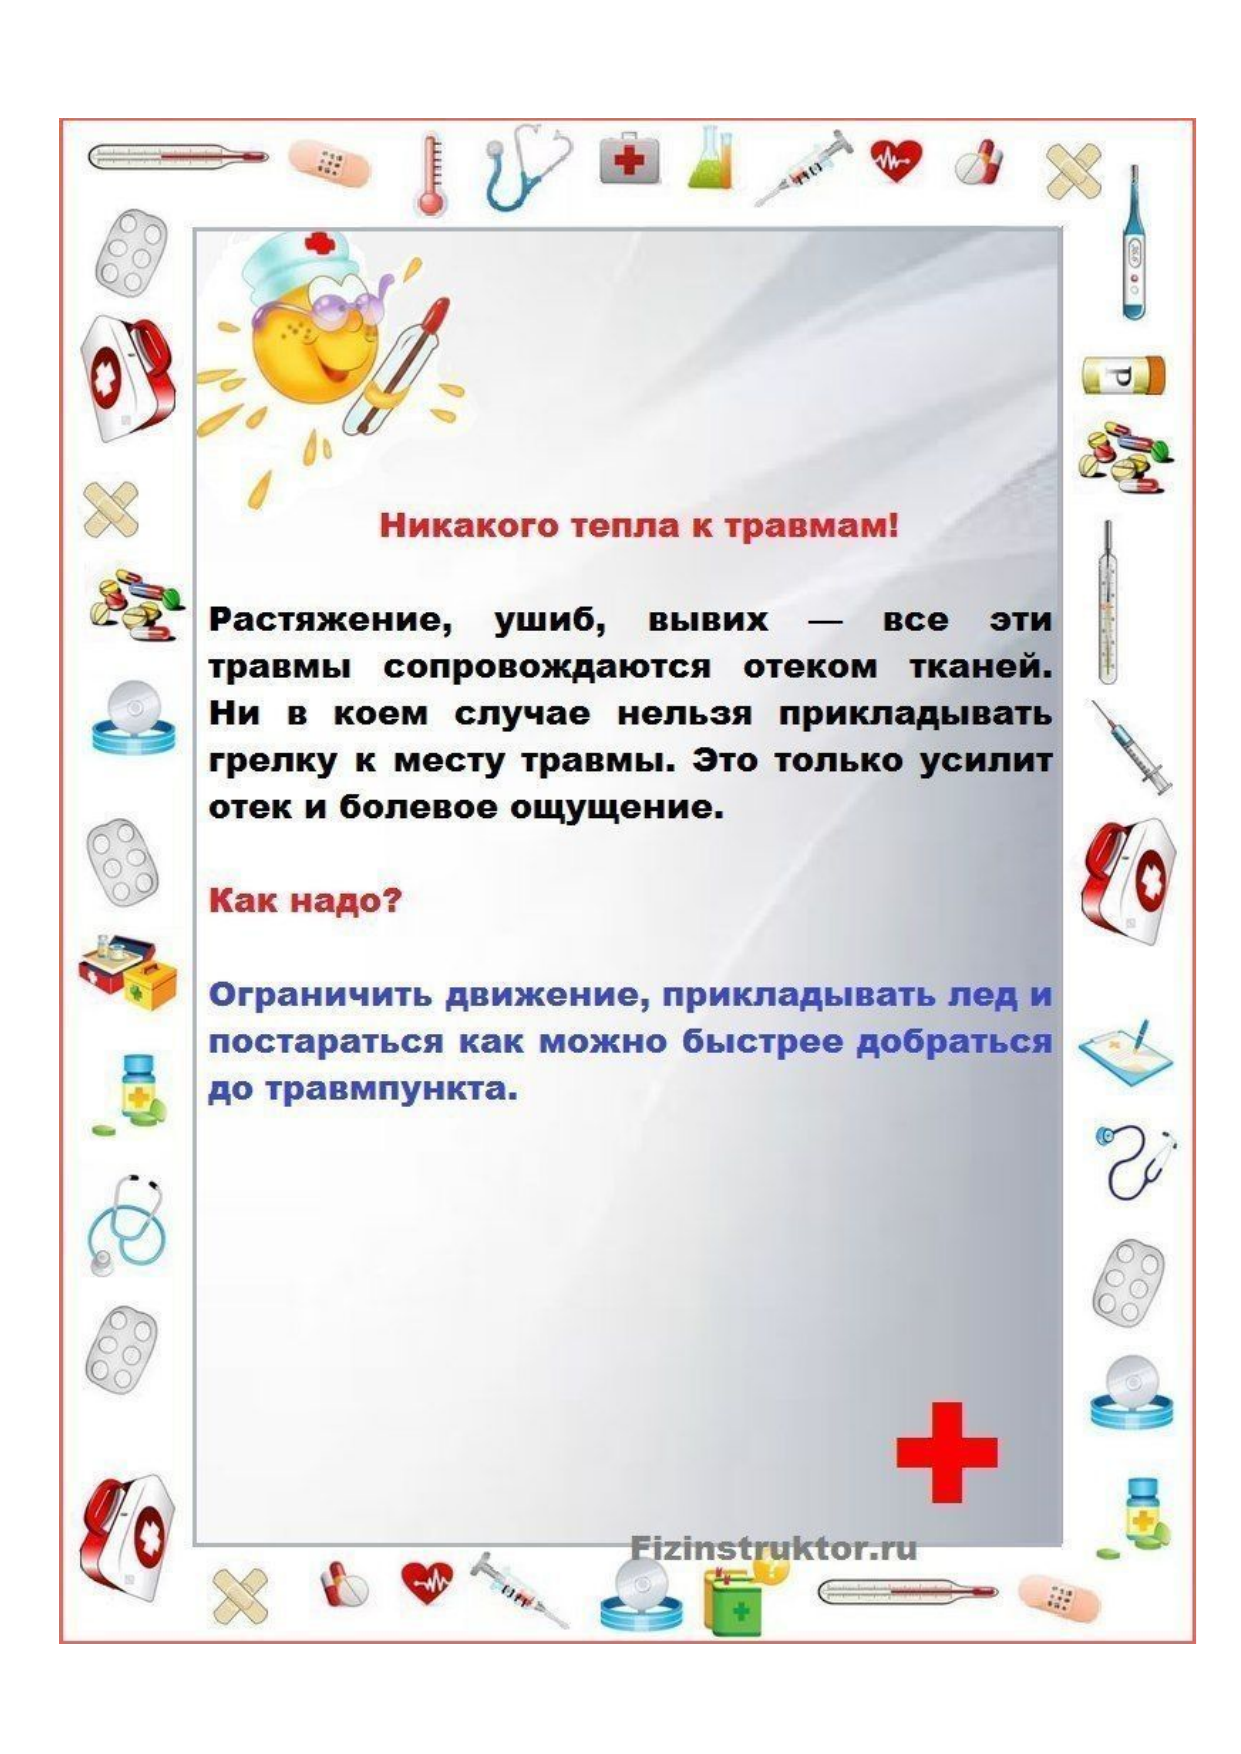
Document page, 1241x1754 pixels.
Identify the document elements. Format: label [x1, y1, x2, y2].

picture [59, 118, 1197, 1644]
